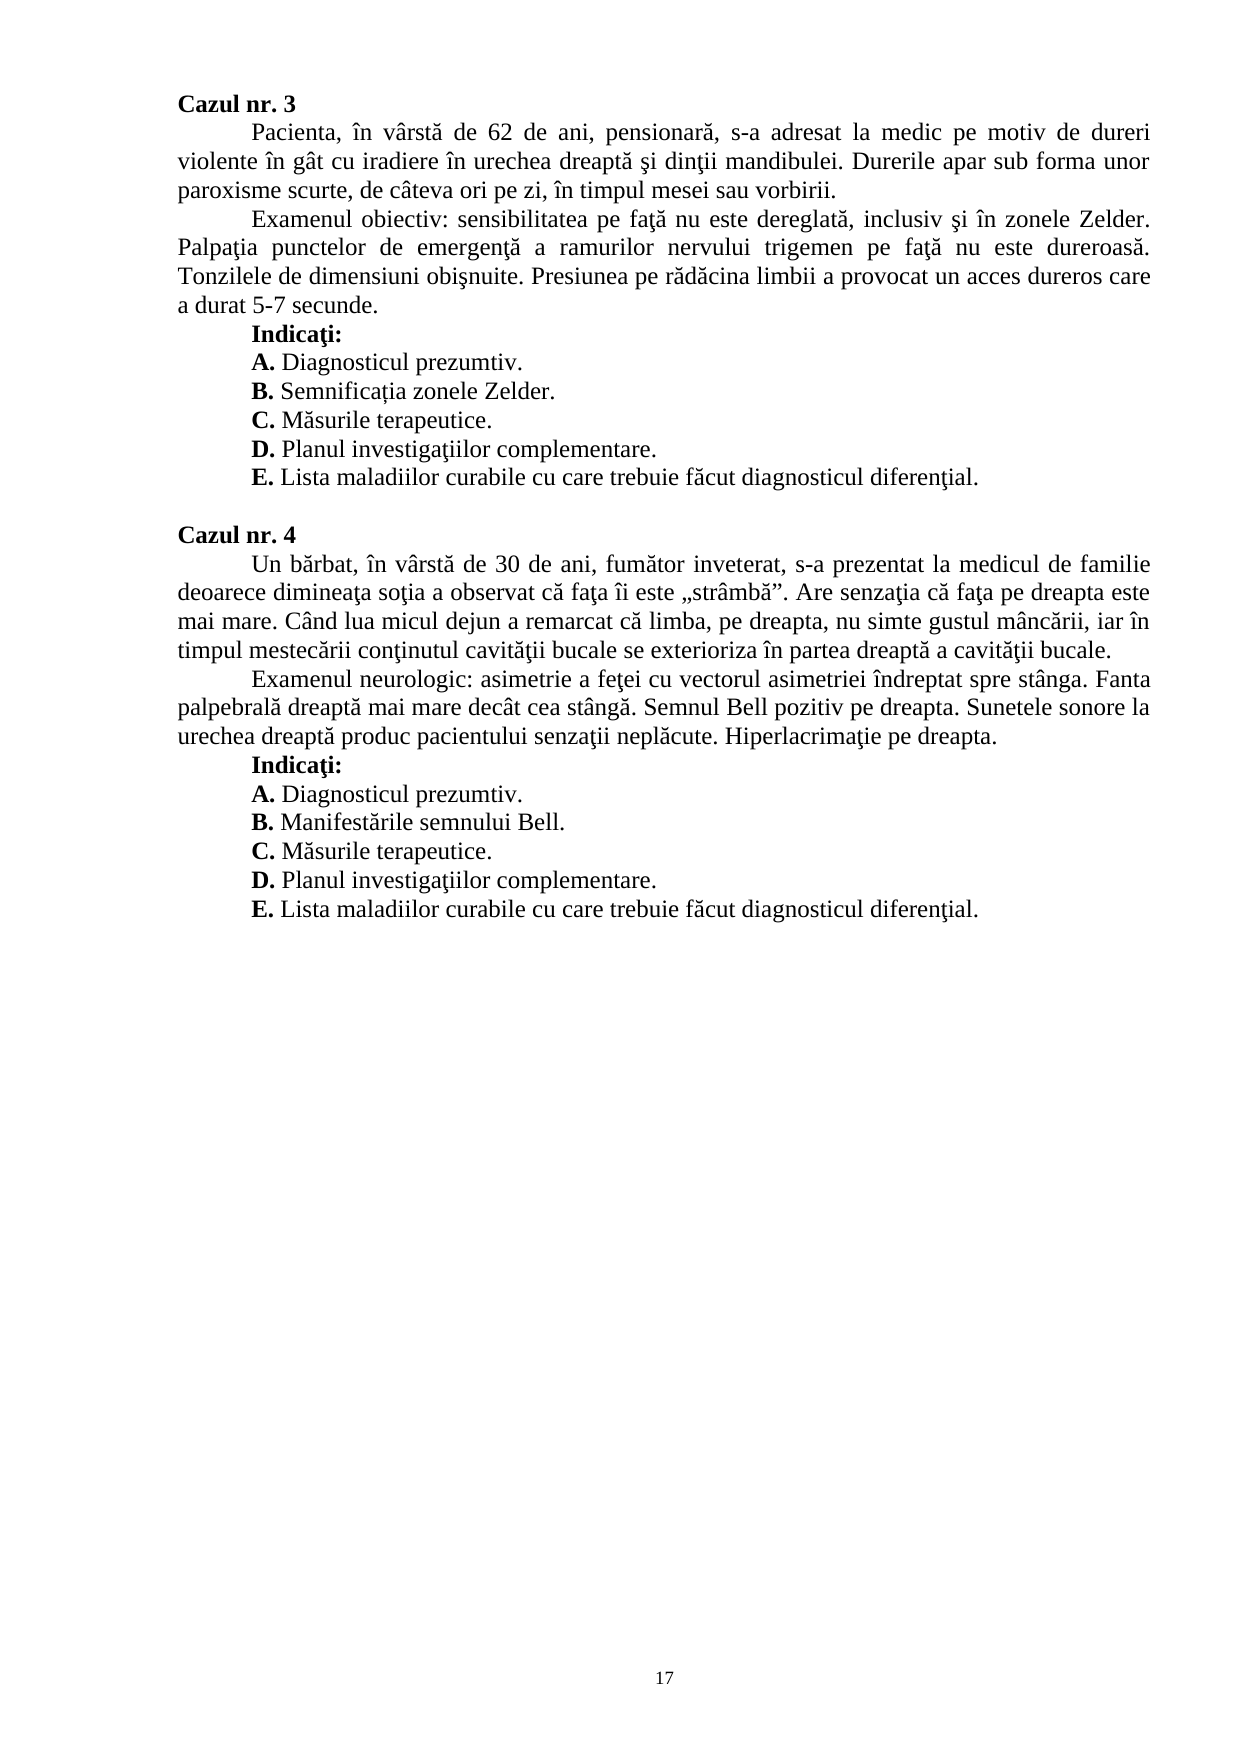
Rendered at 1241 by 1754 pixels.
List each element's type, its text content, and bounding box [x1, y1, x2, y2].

text A. Diagnosticul prezumtiv. [251, 779, 1152, 807]
text C. Măsurile terapeutice. [251, 836, 1152, 865]
text Examenul obiectiv: sensibilitatea pe faţă nu este dereglată, inclusiv şi în zonele Zelder. Palpaţia punctelor de emergenţă a ramurilor nervului trigemen pe faţă nu este dureroasă. Tonzilele de dimensiuni obişnuite. Presiunea pe rădăcina limbii a provocat un acces dureros care a durat 5-7 secunde. [177, 204, 1152, 319]
text D. Planul investigaţiilor complementare. [251, 865, 1152, 894]
text Cazul nr. 4 [177, 520, 1152, 549]
text C. Măsurile terapeutice. [251, 405, 1152, 434]
text B. Manifestările semnului Bell. [251, 807, 1152, 836]
text E. Lista maladiilor curabile cu care trebuie făcut diagnosticul diferenţial. [251, 894, 1152, 922]
text B. Semnificația zonele Zelder. [251, 376, 1152, 405]
text Pacienta, în vârstă de 62 de ani, pensionară, s-a adresat la medic pe motiv de dureri violente în gât cu iradiere în urechea dreaptă şi dinţii mandibulei. Durerile apar sub forma unor paroxisme scurte, de câteva ori pe zi, în timpul mesei sau vorbirii. [177, 117, 1152, 204]
text Un bărbat, în vârstă de 30 de ani, fumător inveterat, s-a prezentat la medicul de familie deoarece dimineaţa soţia a observat că faţa îi este „strâmbă”. Are senzaţia că faţa pe dreapta este mai mare. Când lua micul dejun a remarcat că limba, pe dreapta, nu simte gustul mâncării, iar în timpul mestecării conţinutul cavităţii bucale se exterioriza în partea dreaptă a cavităţii bucale. [177, 549, 1152, 664]
text Indicaţi: [177, 750, 1152, 779]
text Indicaţi: [177, 319, 1152, 347]
text E. Lista maladiilor curabile cu care trebuie făcut diagnosticul diferenţial. [251, 462, 1152, 491]
text Cazul nr. 3 [177, 89, 1152, 117]
text A. Diagnosticul prezumtiv. [251, 347, 1152, 376]
text Examenul neurologic: asimetrie a feţei cu vectorul asimetriei îndreptat spre stânga. Fanta palpebrală dreaptă mai mare decât cea stângă. Semnul Bell pozitiv pe dreapta. Sunetele sonore la urechea dreaptă produc pacientului senzaţii neplăcute. Hiperlacrimaţie pe dreapta. [177, 664, 1152, 750]
text D. Planul investigaţiilor complementare. [251, 434, 1152, 462]
